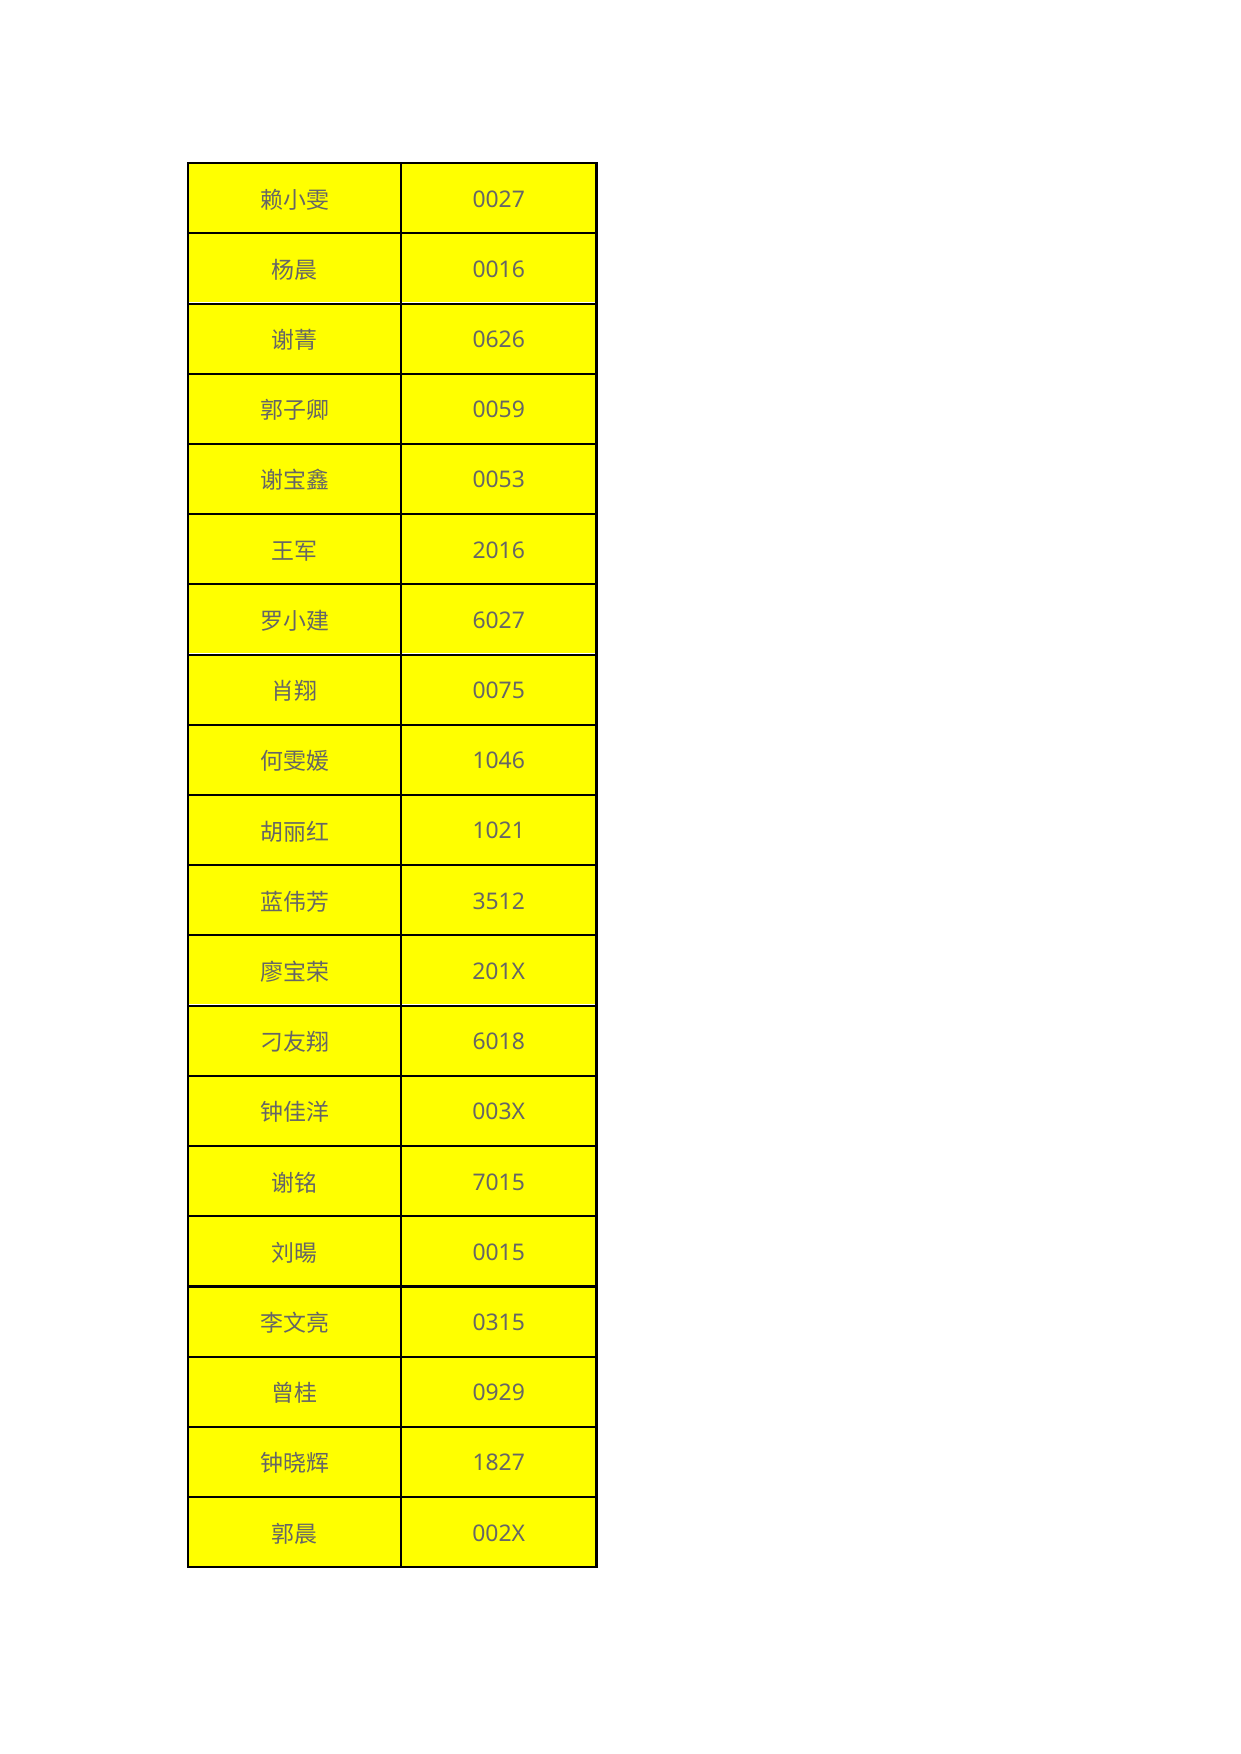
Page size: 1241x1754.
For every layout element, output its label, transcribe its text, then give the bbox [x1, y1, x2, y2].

table_cell 刁友翔 [189, 1007, 400, 1075]
table_cell 肖翔 [189, 656, 400, 724]
table_cell 钟晓辉 [189, 1428, 400, 1496]
table_cell 0053 [402, 445, 595, 513]
table_cell 谢菁 [189, 305, 400, 373]
table_cell 刘暘 [189, 1217, 400, 1285]
table_cell 1827 [402, 1428, 595, 1496]
table_cell 谢宝鑫 [189, 445, 400, 513]
table_cell 002X [402, 1498, 595, 1566]
table_cell 0626 [402, 305, 595, 373]
table_cell 赖小雯 [189, 164, 400, 232]
table_cell 7015 [402, 1147, 595, 1215]
table_cell 3512 [402, 866, 595, 934]
table_cell 曾桂 [189, 1358, 400, 1426]
table_cell 2016 [402, 515, 595, 583]
table_cell 王军 [189, 515, 400, 583]
table_cell 0027 [402, 164, 595, 232]
table_cell 郭晨 [189, 1498, 400, 1566]
table_cell 0075 [402, 656, 595, 724]
table_cell 0015 [402, 1217, 595, 1285]
table_cell 罗小建 [189, 585, 400, 653]
table_cell 廖宝荣 [189, 936, 400, 1004]
table_cell 郭子卿 [189, 375, 400, 443]
table_cell 0016 [402, 234, 595, 302]
table_cell 何雯媛 [189, 726, 400, 794]
table_cell 201X [402, 936, 595, 1004]
table_cell 1021 [402, 796, 595, 864]
table_cell 李文亮 [189, 1288, 400, 1356]
table_cell 杨晨 [189, 234, 400, 302]
table_cell 0929 [402, 1358, 595, 1426]
table_cell 钟佳洋 [189, 1077, 400, 1145]
table_cell 0315 [402, 1288, 595, 1356]
table_cell 6018 [402, 1007, 595, 1075]
table_cell 003X [402, 1077, 595, 1145]
table_cell 胡丽红 [189, 796, 400, 864]
table_cell 1046 [402, 726, 595, 794]
table_cell 蓝伟芳 [189, 866, 400, 934]
table_cell 6027 [402, 585, 595, 653]
table_cell 谢铭 [189, 1147, 400, 1215]
table_cell 0059 [402, 375, 595, 443]
